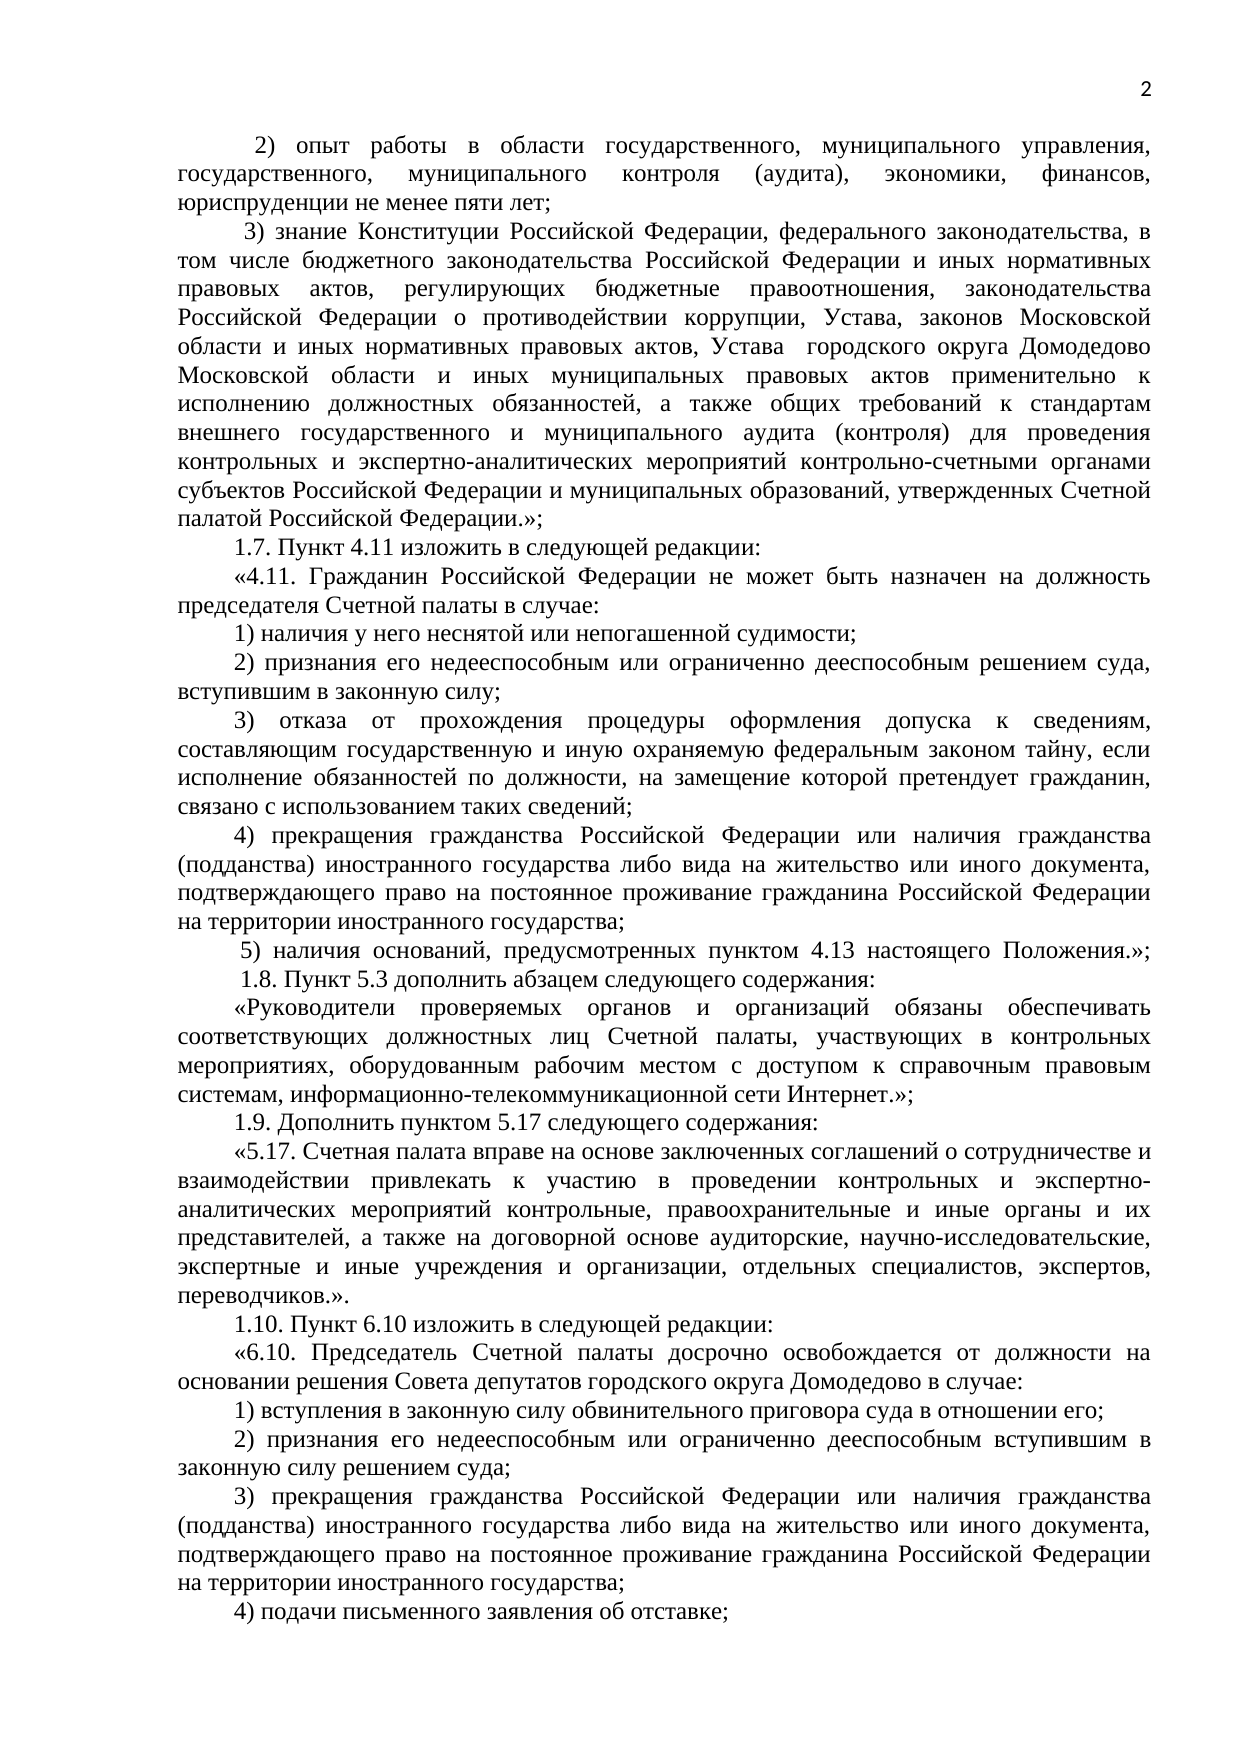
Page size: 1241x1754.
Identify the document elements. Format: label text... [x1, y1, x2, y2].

text 3) прекращения гражданства Российской Федерации или наличия гражданства (подданства) иностранного государства либо вида на жительство или иного документа, подтверждающего право на постоянное проживание гражданина Российской Федерации на территории иностранного государства; [177, 1481, 1152, 1596]
text 1.10. Пункт 6.10 изложить в следующей редакции: [177, 1309, 1152, 1337]
text 2) признания его недееспособным или ограниченно дееспособным вступившим в законную силу решением суда; [177, 1424, 1152, 1481]
text 3) отказа от прохождения процедуры оформления допуска к сведениям, составляющим государственную и иную охраняемую федеральным законом тайну, если исполнение обязанностей по должности, на замещение которой претендует гражданин, связано с использованием таких сведений; [177, 705, 1152, 820]
text 1.7. Пункт 4.11 изложить в следующей редакции: [177, 532, 1152, 561]
text 2) признания его недееспособным или ограниченно дееспособным решением суда, вступившим в законную силу; [177, 647, 1152, 705]
text 4) подачи письменного заявления об отставке; [177, 1596, 1152, 1625]
text «5.17. Счетная палата вправе на основе заключенных соглашений о сотрудничестве и взаимодействии привлекать к участию в проведении контрольных и экспертно-аналитических мероприятий контрольные, правоохранительные и иные органы и их представителей, а также на договорной основе аудиторские, научно-исследовательские, экспертные и иные учреждения и организации, отдельных специалистов, экспертов, переводчиков.». [177, 1136, 1152, 1309]
text «4.11. Гражданин Российской Федерации не может быть назначен на должность председателя Счетной палаты в случае: [177, 561, 1152, 618]
text 3) знание Конституции Российской Федерации, федерального законодательства, в том числе бюджетного законодательства Российской Федерации и иных нормативных правовых актов, регулирующих бюджетные правоотношения, законодательства Российской Федерации о противодействии коррупции, Устава, законов Московской области и иных нормативных правовых актов, Устава городского округа Домодедово Московской области и иных муниципальных правовых актов применительно к исполнению должностных обязанностей, а также общих требований к стандартам внешнего государственного и муниципального аудита (контроля) для проведения контрольных и экспертно-аналитических мероприятий контрольно-счетными органами субъектов Российской Федерации и муниципальных образований, утвержденных Счетной палатой Российской Федерации.»; [177, 216, 1152, 532]
text «Руководители проверяемых органов и организаций обязаны обеспечивать соответствующих должностных лиц Счетной палаты, участвующих в контрольных мероприятиях, оборудованным рабочим местом с доступом к справочным правовым системам, информационно-телекоммуникационной сети Интернет.»; [177, 992, 1152, 1107]
list 5) наличия оснований, предусмотренных пунктом 4.13 настоящего Положения.»; 1.8. Пункт 5.3 дополнить абзацем следующего содержания: [240, 935, 1152, 992]
text «6.10. Председатель Счетной палаты досрочно освобождается от должности на основании решения Совета депутатов городского округа Домодедово в случае: [177, 1337, 1152, 1395]
text 1.9. Дополнить пунктом 5.17 следующего содержания: [177, 1107, 1152, 1136]
text 1) вступления в законную силу обвинительного приговора суда в отношении его; [177, 1395, 1152, 1424]
text 1) наличия у него неснятой или непогашенной судимости; [177, 618, 1152, 647]
text 4) прекращения гражданства Российской Федерации или наличия гражданства (подданства) иностранного государства либо вида на жительство или иного документа, подтверждающего право на постоянное проживание гражданина Российской Федерации на территории иностранного государства; [177, 820, 1152, 935]
text 2) опыт работы в области государственного, муниципального управления, государственного, муниципального контроля (аудита), экономики, финансов, юриспруденции не менее пяти лет; [177, 130, 1152, 216]
